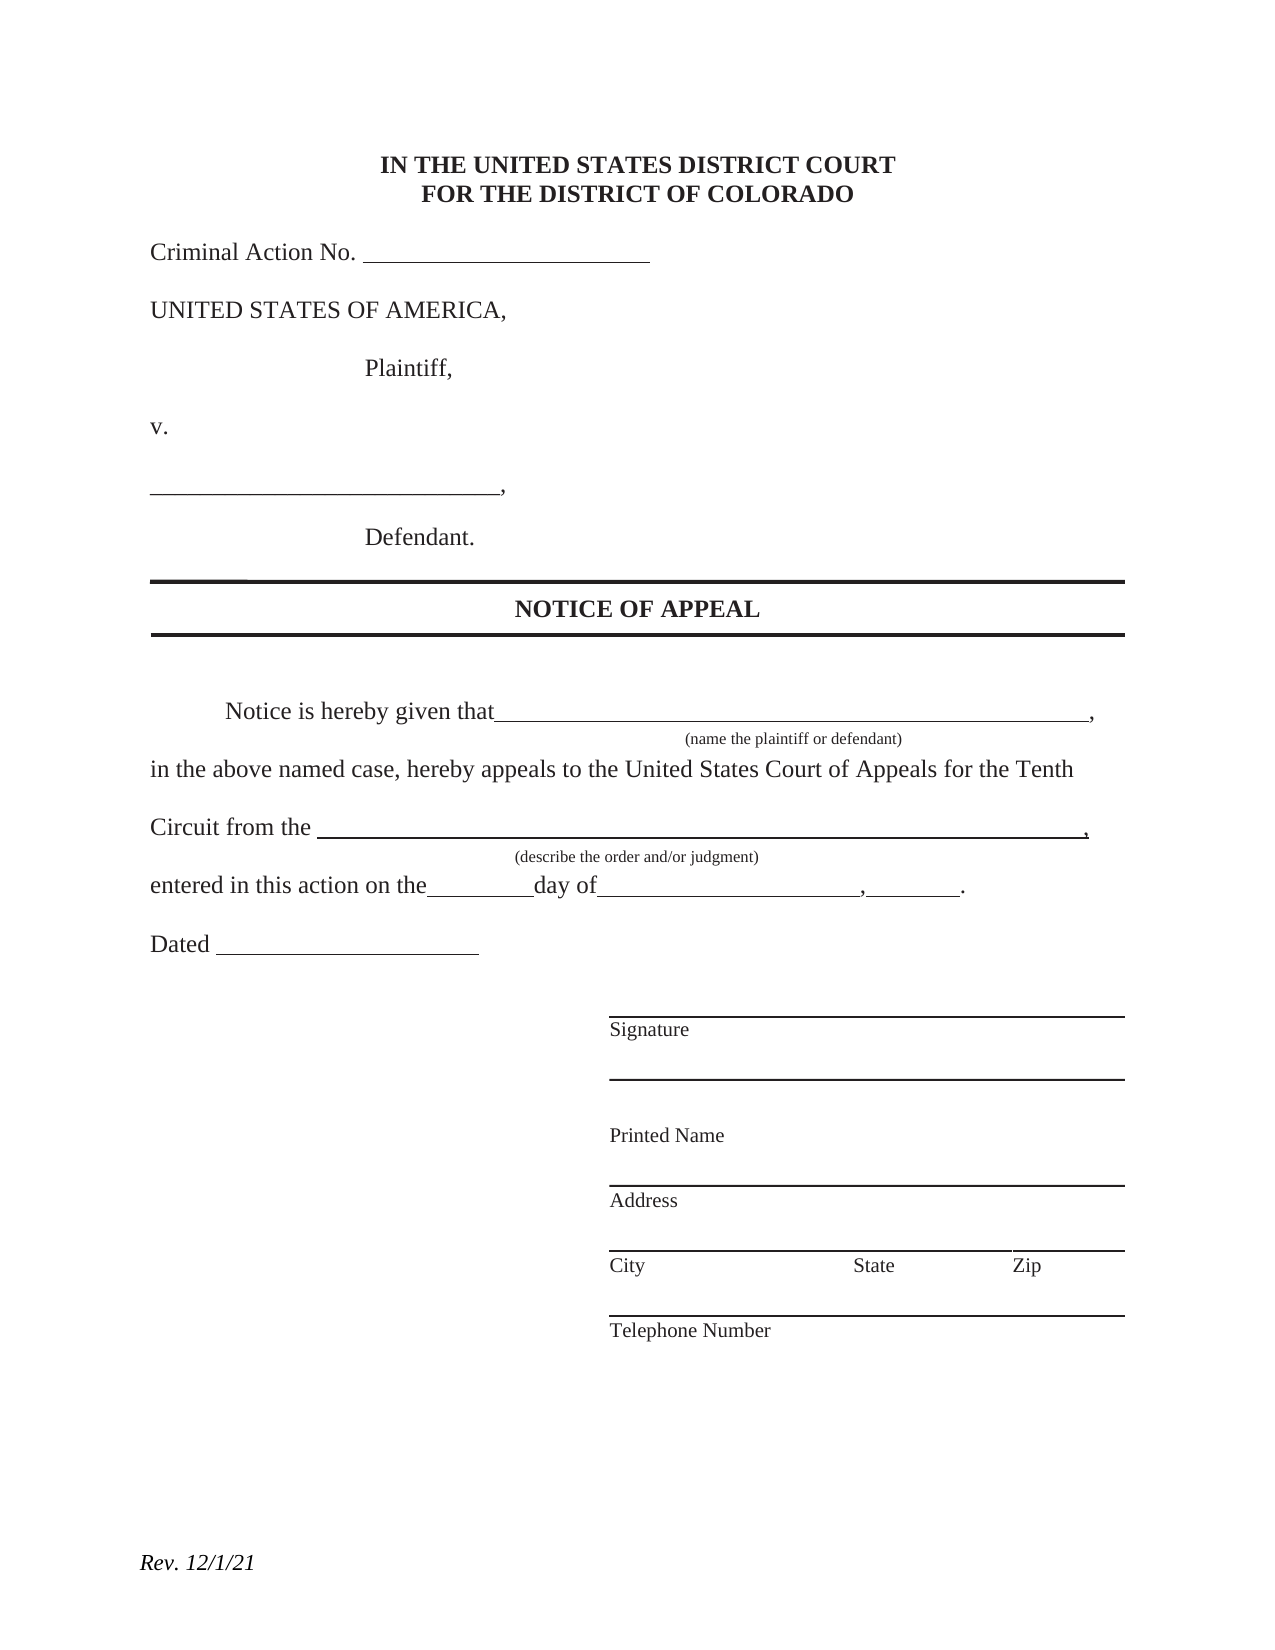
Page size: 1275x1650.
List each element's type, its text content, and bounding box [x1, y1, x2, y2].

text in the above named case, hereby appeals to the United States Court of Appeals for the Tenth [150, 754, 1135, 783]
text v. [150, 411, 1135, 440]
text Printed Name Address [609, 1081, 791, 1212]
text Signature [609, 1012, 1135, 1040]
text City State Zip Telephone Number [609, 1253, 1042, 1342]
text Criminal Action No. [150, 237, 1135, 266]
subtitle IN THE UNITED STATES DISTRICT COURT FOR THE DISTRICT OF COLORADO [380, 151, 947, 208]
text entered in this action on the day of , . Dated [150, 871, 966, 958]
text Defendant. [364, 522, 1135, 551]
text Notice is hereby given that , [225, 696, 1135, 724]
subtitle NOTICE OF APPEAL [512, 584, 763, 622]
text Circuit from the , [150, 812, 1135, 841]
text Plaintiff, [364, 353, 1135, 382]
text UNITED STATES OF AMERICA, [150, 295, 1135, 324]
text (describe the order and/or judgment) [439, 847, 1135, 866]
text (name the plaintiff or defendant) [685, 728, 1135, 748]
text ____________________________, [150, 469, 1135, 498]
